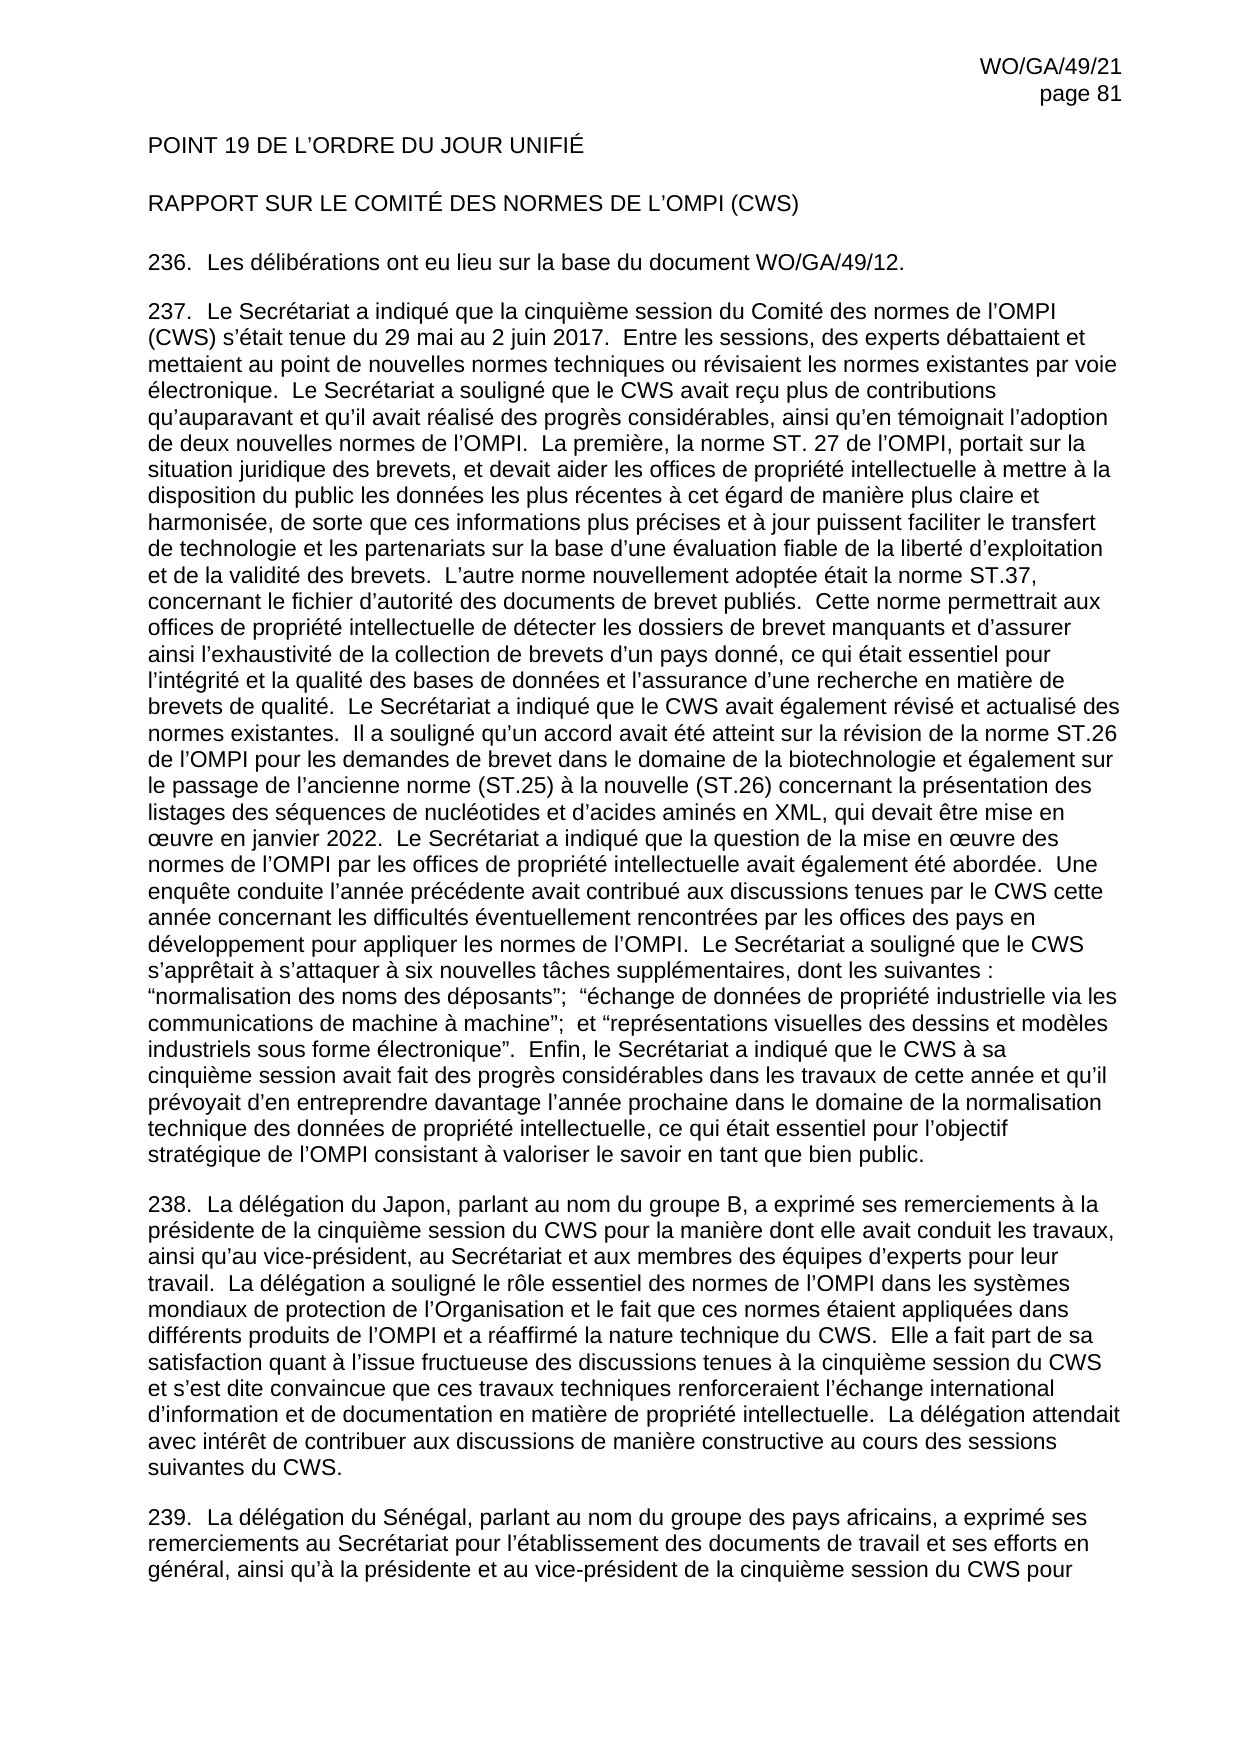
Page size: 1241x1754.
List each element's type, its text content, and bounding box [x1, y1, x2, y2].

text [148, 1503, 1122, 1582]
subtitle Point 19 de l’ordre du jour unifié [148, 132, 1122, 158]
text La délégation du Japon, parlant au nom du groupe B, a exprimé ses remerciements à la présidente de la cinquième session du CWS pour la manière dont elle avait conduit les travaux, ainsi qu’au vice-président, au Secrétariat et aux membres des équipes d’experts pour leur travail. La délégation a souligné le rôle essentiel des normes de l’OMPI dans les systèmes mondiaux de protection de l’Organisation et le fait que ces normes étaient appliquées dans différents produits de l’OMPI et a réaffirmé la nature technique du CWS. Elle a fait part de sa satisfaction quant à l’issue fructueuse des discussions tenues à la cinquième session du CWS et s’est dite convaincue que ces travaux techniques renforceraient l’échange international d’information et de documentation en matière de propriété intellectuelle. La délégation attendait avec intérêt de contribuer aux discussions de manière constructive au cours des sessions suivantes du CWS. [148, 1191, 1122, 1481]
text Les délibérations ont eu lieu sur la base du document WO/GA/49/12. [148, 249, 1122, 275]
text Le Secrétariat a indiqué que la cinquième session du Comité des normes de l’OMPI (CWS) s’était tenue du 29 mai au 2 juin 2017. Entre les sessions, des experts débattaient et mettaient au point de nouvelles normes techniques ou révisaient les normes existantes par voie électronique. Le Secrétariat a souligné que le CWS avait reçu plus de contributions qu’auparavant et qu’il avait réalisé des progrès considérables, ainsi qu’en témoignait l’adoption de deux nouvelles normes de l’OMPI. La première, la norme ST. 27 de l’OMPI, portait sur la situation juridique des brevets, et devait aider les offices de propriété intellectuelle à mettre à la disposition du public les données les plus récentes à cet égard de manière plus claire et harmonisée, de sorte que ces informations plus précises et à jour puissent faciliter le transfert de technologie et les partenariats sur la base d’une évaluation fiable de la liberté d’exploitation et de la validité des brevets. L’autre norme nouvellement adoptée était la norme ST.37, concernant le fichier d’autorité des documents de brevet publiés. Cette norme permettrait aux offices de propriété intellectuelle de détecter les dossiers de brevet manquants et d’assurer ainsi l’exhaustivité de la collection de brevets d’un pays donné, ce qui était essentiel pour l’intégrité et la qualité des bases de données et l’assurance d’une recherche en matière de brevets de qualité. Le Secrétariat a indiqué que le CWS avait également révisé et actualisé des normes existantes. Il a souligné qu’un accord avait été atteint sur la révision de la norme ST.26 de l’OMPI pour les demandes de brevet dans le domaine de la biotechnologie et également sur le passage de l’ancienne norme (ST.25) à la nouvelle (ST.26) concernant la présentation des listages des séquences de nucléotides et d’acides aminés en XML, qui devait être mise en œuvre en janvier 2022. Le Secrétariat a indiqué que la question de la mise en œuvre des normes de l’OMPI par les offices de propriété intellectuelle avait également été abordée. Une enquête conduite l’année précédente avait contribué aux discussions tenues par le CWS cette année concernant les difficultés éventuellement rencontrées par les offices des pays en développement pour appliquer les normes de l’OMPI. Le Secrétariat a souligné que le CWS s’apprêtait à s’attaquer à six nouvelles tâches supplémentaires, dont les suivantes : “normalisation des noms des déposants”; “échange de données de propriété industrielle via les communications de machine à machine”; et “représentations visuelles des dessins et modèles industriels sous forme électronique”. Enfin, le Secrétariat a indiqué que le CWS à sa cinquième session avait fait des progrès considérables dans les travaux de cette année et qu’il prévoyait d’en entreprendre davantage l’année prochaine dans le domaine de la normalisation technique des données de propriété intellectuelle, ce qui était essentiel pour l’objectif stratégique de l’OMPI consistant à valoriser le savoir en tant que bien public. [148, 298, 1122, 1168]
subtitle Rapport sur le Comité des normes de l’OMPI (CWS) [148, 190, 1122, 216]
